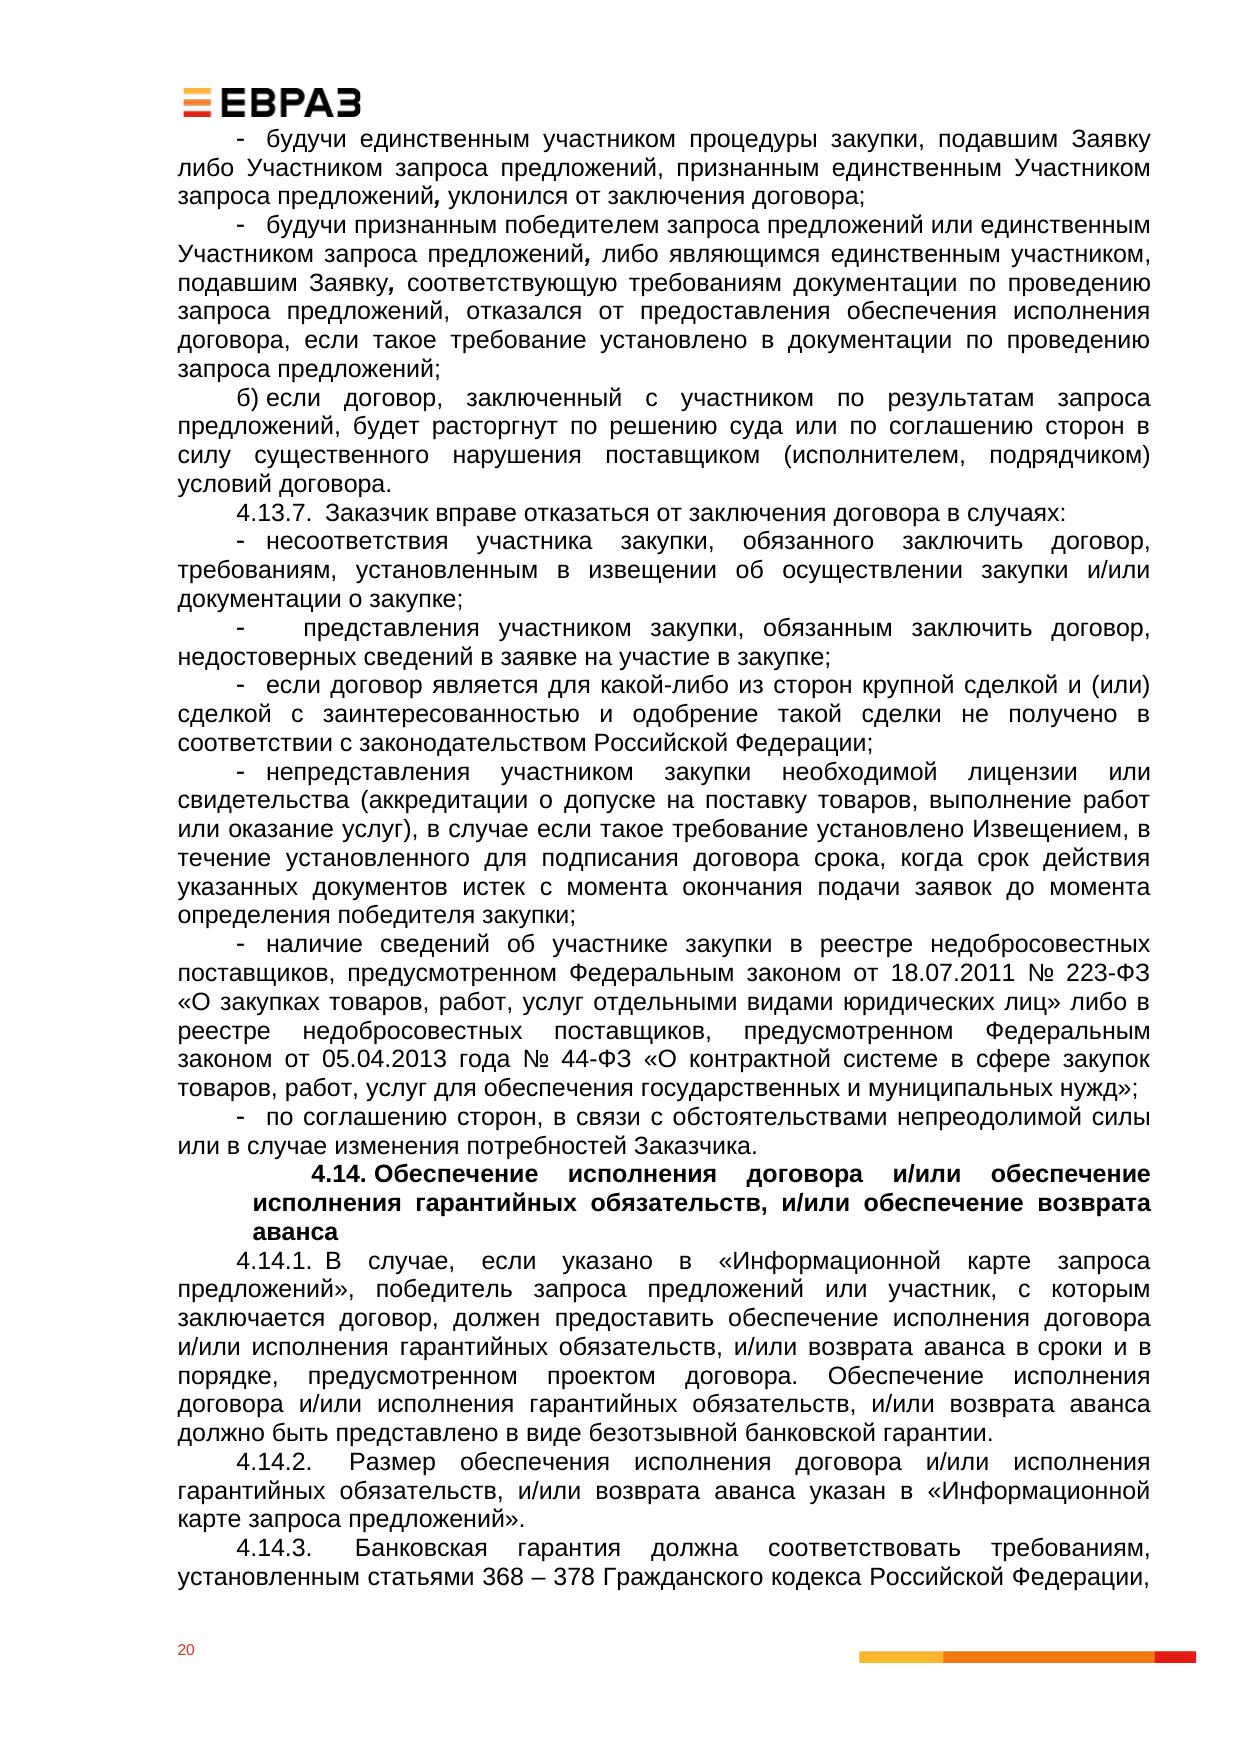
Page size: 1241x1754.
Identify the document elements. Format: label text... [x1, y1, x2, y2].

list по соглашению сторон, в связи с обстоятельствами непреодолимой силы или в случае изменения потребностей Заказчика. [177, 1102, 1152, 1159]
list Обеспечение исполнения договора и/или обеспечение исполнения гарантийных обязательств, и/или обеспечение возврата аванса [252, 1159, 1152, 1246]
picture [857, 1650, 1197, 1663]
list Заказчик вправе отказаться от заключения договора в случаях: [177, 498, 1152, 526]
list если договор является для какой-либо из сторон крупной сделкой и (или) сделкой с заинтересованностью и одобрение такой сделки не получено в соответствии с законодательством Российской Федерации; [177, 670, 1152, 757]
list будучи единственным участником процедуры закупки, подавшим Заявку либо Участником запроса предложений, признанным единственным Участником запроса предложений, уклонился от заключения договора; [177, 124, 1152, 210]
list несоответствия участника закупки, обязанного заключить договор, требованиям, установленным в извещении об осуществлении закупки и/или документации о закупке; [177, 526, 1152, 613]
list непредставления участником закупки необходимой лицензии или свидетельства (аккредитации о допуске на поставку товаров, выполнение работ или оказание услуг), в случае если такое требование установлено Извещением, в течение установленного для подписания договора срока, когда срок действия указанных документов истек с момента окончания подачи заявок до момента определения победителя закупки; [177, 757, 1152, 929]
list В случае, если указано в «Информационной карте запроса предложений», победитель запроса предложений или участник, с которым заключается договор, должен предоставить обеспечение исполнения договора и/или исполнения гарантийных обязательств, и/или возврата аванса в сроки и в порядке, предусмотренном проектом договора. Обеспечение исполнения договора и/или исполнения гарантийных обязательств, и/или возврата аванса должно быть представлено в виде безотзывной банковской гарантии. [177, 1246, 1152, 1447]
picture [183, 88, 361, 117]
list Размер обеспечения исполнения договора и/или исполнения гарантийных обязательств, и/или возврата аванса указан в «Информационной карте запроса предложений». [177, 1447, 1152, 1533]
list если договор, заключенный с участником по результатам запроса предложений, будет расторгнут по решению суда или по соглашению сторон в силу существенного нарушения поставщиком (исполнителем, подрядчиком) условий договора. [177, 383, 1152, 498]
list представления участником закупки, обязанным заключить договор, недостоверных сведений в заявке на участие в закупке; [177, 613, 1152, 670]
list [177, 1533, 1152, 1591]
list наличие сведений об участнике закупки в реестре недобросовестных поставщиков, предусмотренном Федеральным законом от 18.07.2011 № 223-ФЗ «О закупках товаров, работ, услуг отдельными видами юридических лиц» либо в реестре недобросовестных поставщиков, предусмотренном Федеральным законом от 05.04.2013 года № 44-ФЗ «О контрактной системе в сфере закупок товаров, работ, услуг для обеспечения государственных и муниципальных нужд»; [177, 929, 1152, 1102]
list будучи признанным победителем запроса предложений или единственным Участником запроса предложений, либо являющимся единственным участником, подавшим Заявку, соответствующую требованиям документации по проведению запроса предложений, отказался от предоставления обеспечения исполнения договора, если такое требование установлено в документации по проведению запроса предложений; [177, 210, 1152, 383]
